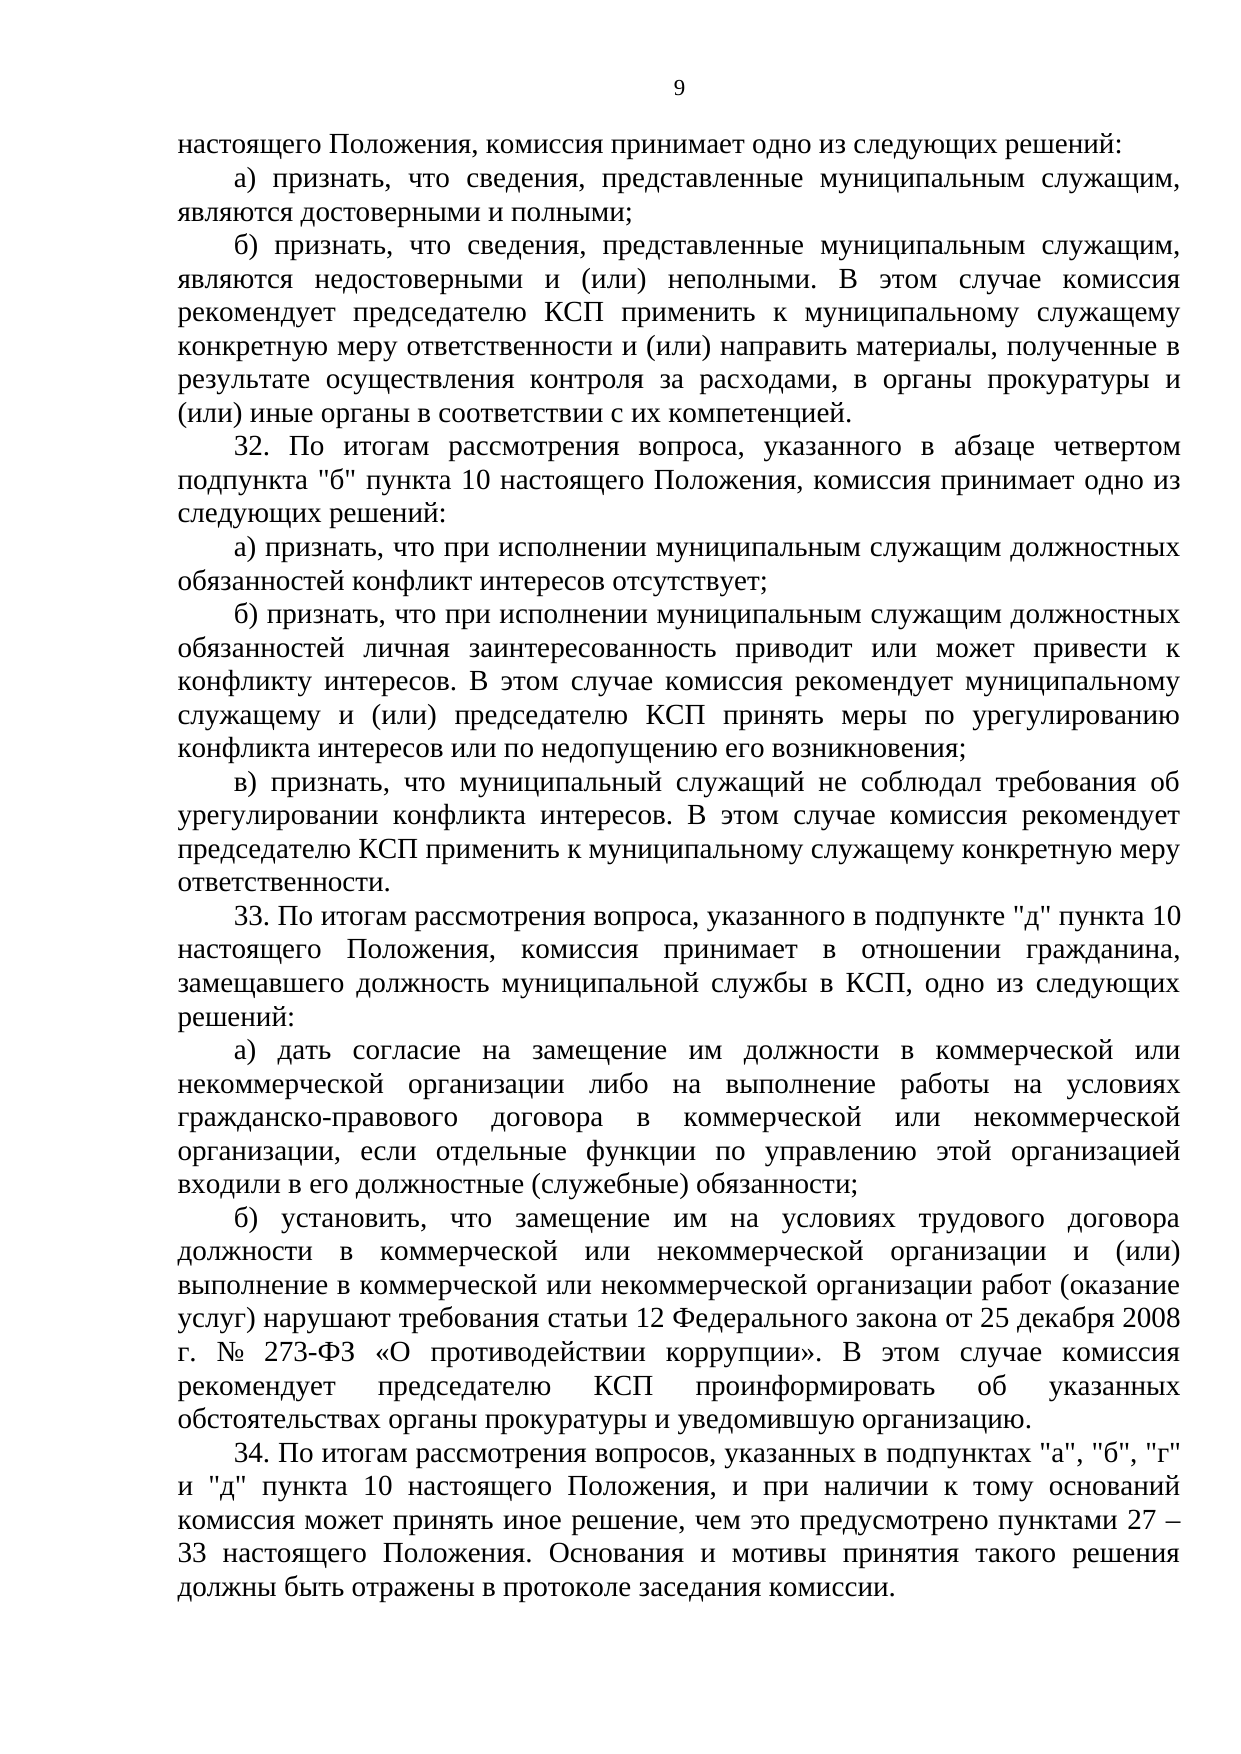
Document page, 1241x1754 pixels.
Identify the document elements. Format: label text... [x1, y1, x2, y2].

text 32. По итогам рассмотрения вопроса, указанного в абзаце четвертом подпункта "б" пункта 10 настоящего Положения, комиссия принимает одно из следующих решений: [177, 428, 1181, 529]
text б) признать, что при исполнении муниципальным служащим должностных обязанностей личная заинтересованность приводит или может привести к конфликту интересов. В этом случае комиссия рекомендует муниципальному служащему и (или) председателю КСП принять меры по урегулированию конфликта интересов или по недопущению его возникновения; [177, 596, 1181, 764]
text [177, 127, 1181, 160]
text в) признать, что муниципальный служащий не соблюдал требования об урегулировании конфликта интересов. В этом случае комиссия рекомендует председателю КСП применить к муниципальному служащему конкретную меру ответственности. [177, 764, 1181, 898]
text а) дать согласие на замещение им должности в коммерческой или некоммерческой организации либо на выполнение работы на условиях гражданско-правового договора в коммерческой или некоммерческой организации, если отдельные функции по управлению этой организацией входили в его должностные (служебные) обязанности; [177, 1032, 1181, 1200]
text 34. По итогам рассмотрения вопросов, указанных в подпунктах "а", "б", "г" и "д" пункта 10 настоящего Положения, и при наличии к тому оснований комиссия может принять иное решение, чем это предусмотрено пунктами 27 – 33 настоящего Положения. Основания и мотивы принятия такого решения должны быть отражены в протоколе заседания комиссии. [177, 1435, 1181, 1602]
text 33. По итогам рассмотрения вопроса, указанного в подпункте "д" пункта 10 настоящего Положения, комиссия принимает в отношении гражданина, замещавшего должность муниципальной службы в КСП, одно из следующих решений: [177, 898, 1181, 1032]
text а) признать, что при исполнении муниципальным служащим должностных обязанностей конфликт интересов отсутствует; [177, 529, 1181, 596]
text б) установить, что замещение им на условиях трудового договора должности в коммерческой или некоммерческой организации и (или) выполнение в коммерческой или некоммерческой организации работ (оказание услуг) нарушают требования статьи 12 Федерального закона от 25 декабря 2008 г. № 273-ФЗ «О противодействии коррупции». В этом случае комиссия рекомендует председателю КСП проинформировать об указанных обстоятельствах органы прокуратуры и уведомившую организацию. [177, 1200, 1181, 1435]
text б) признать, что сведения, представленные муниципальным служащим, являются недостоверными и (или) неполными. В этом случае комиссия рекомендует председателю КСП применить к муниципальному служащему конкретную меру ответственности и (или) направить материалы, полученные в результате осуществления контроля за расходами, в органы прокуратуры и (или) иные органы в соответствии с их компетенцией. [177, 227, 1181, 428]
text а) признать, что сведения, представленные муниципальным служащим, являются достоверными и полными; [177, 160, 1181, 227]
